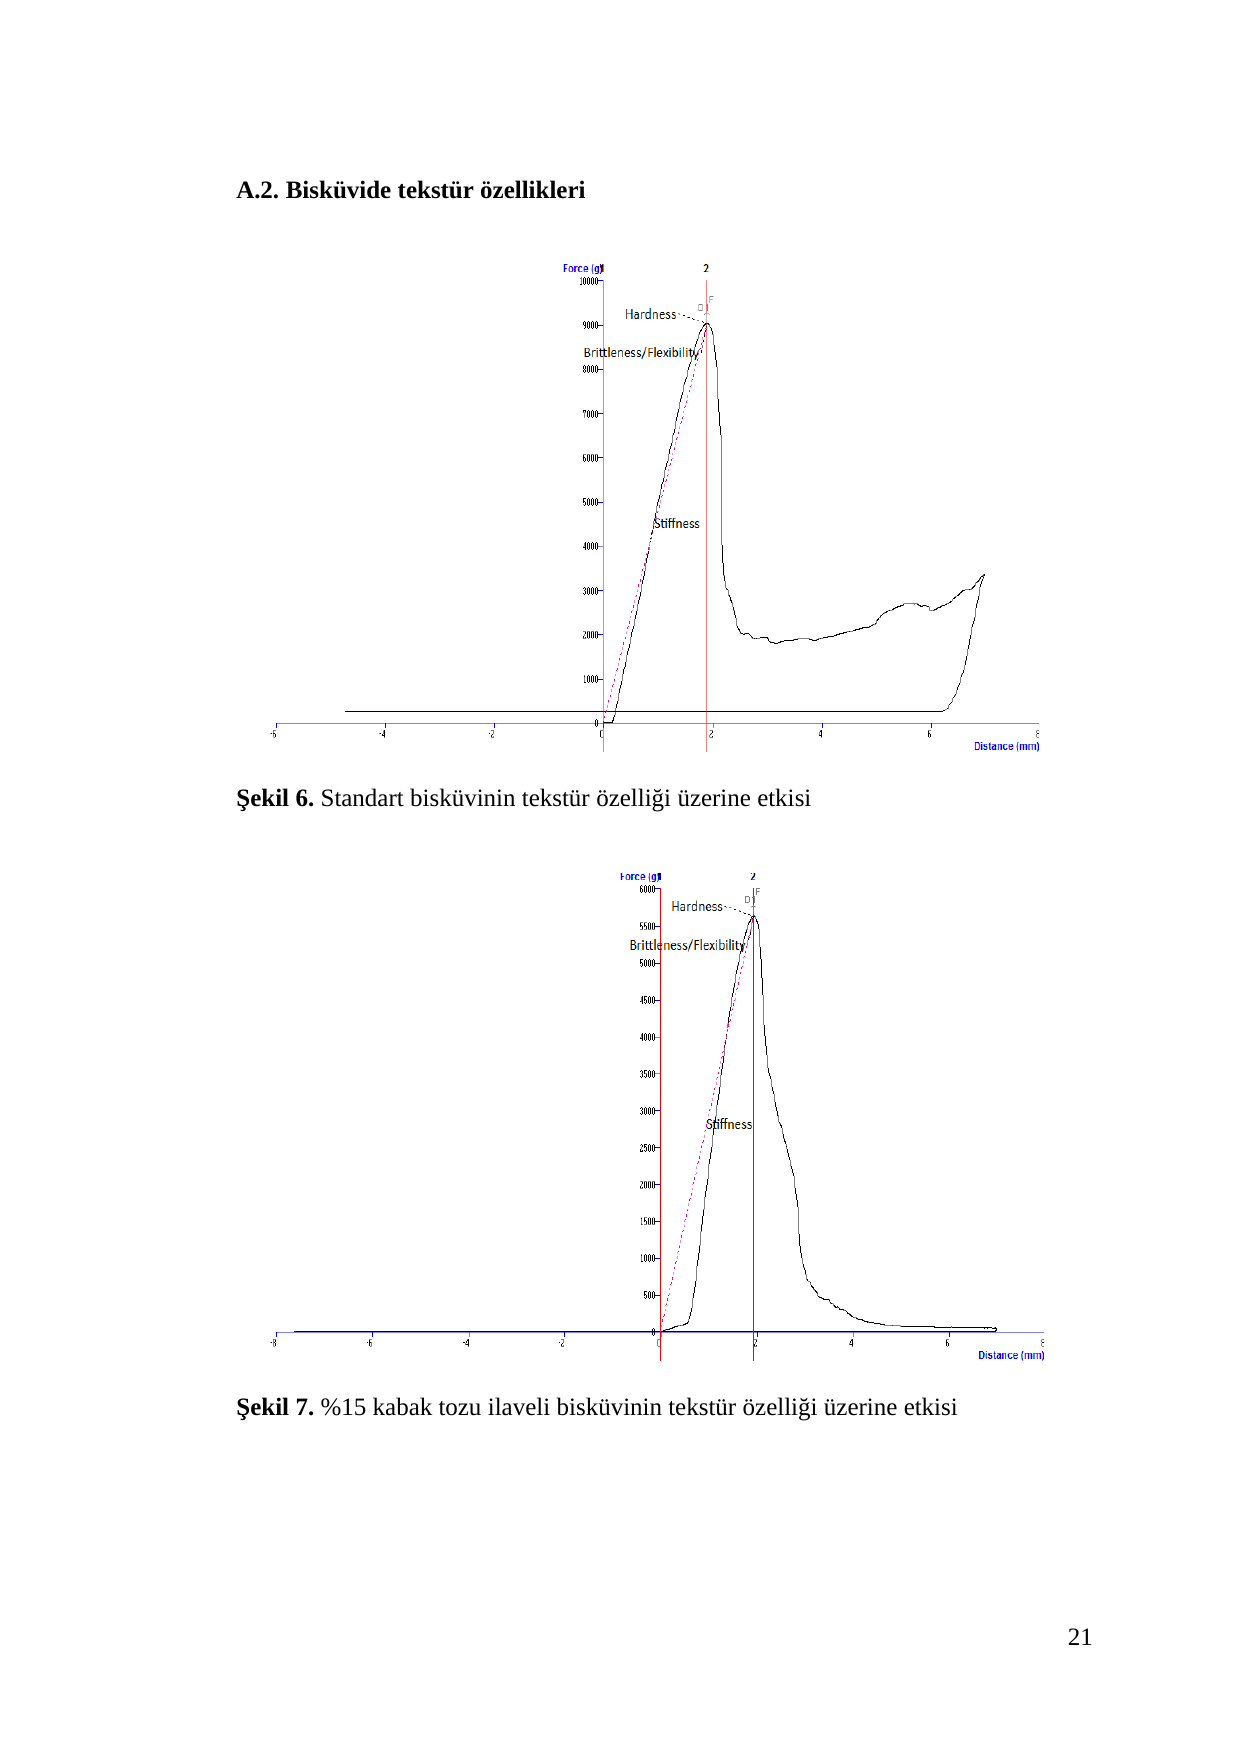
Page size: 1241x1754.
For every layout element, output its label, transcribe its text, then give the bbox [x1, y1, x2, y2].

picture [270, 264, 1040, 752]
subtitle Bisküvide tekstür özellikleri [236, 175, 1165, 204]
text Şekil 7. %15 kabak tozu ilaveli bisküvinin tekstür özelliği üzerine etkisi [236, 1392, 1165, 1421]
picture [270, 873, 1044, 1361]
text Şekil 6. Standart bisküvinin tekstür özelliği üzerine etkisi [236, 783, 1165, 812]
